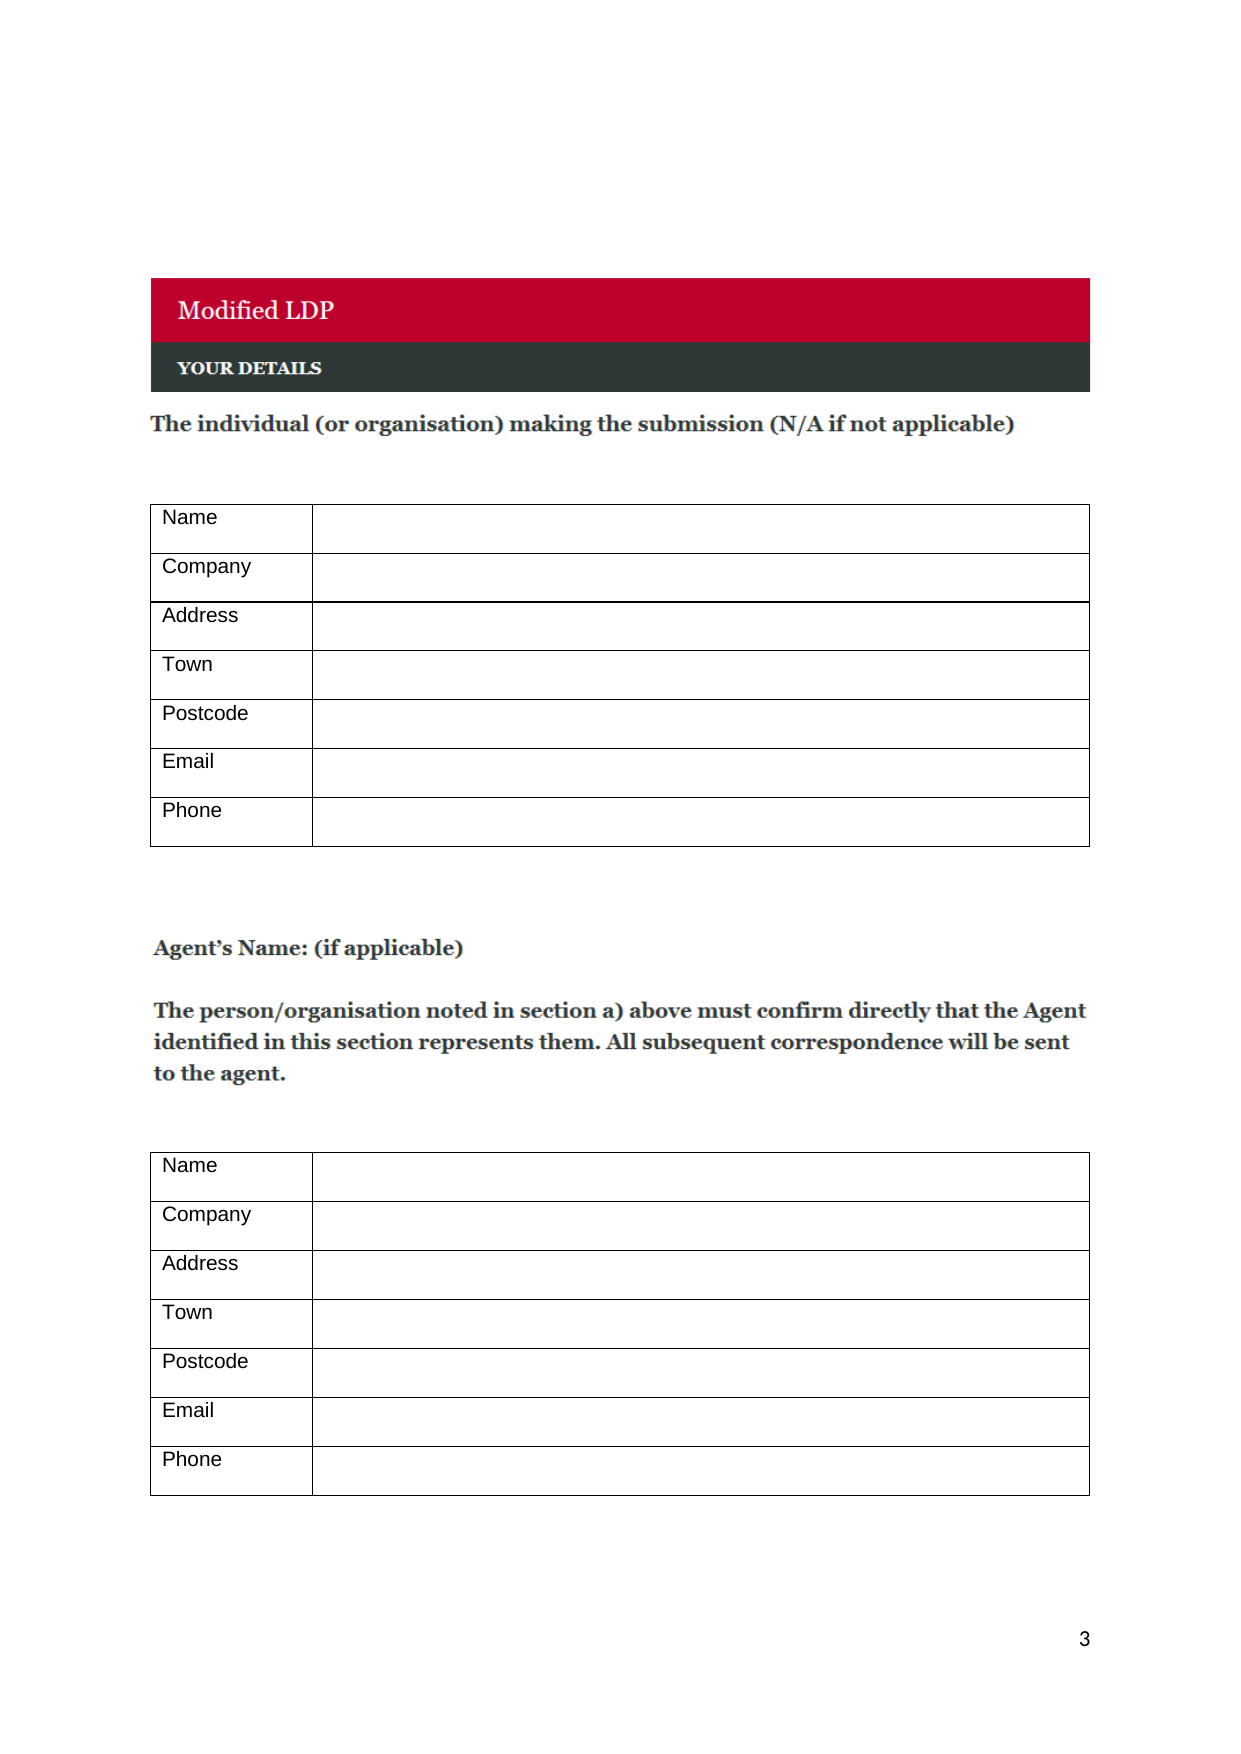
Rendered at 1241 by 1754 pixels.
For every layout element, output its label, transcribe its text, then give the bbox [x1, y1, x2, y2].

table_cell [313, 798, 1089, 846]
table_cell Email [151, 1398, 312, 1446]
table_cell [313, 749, 1089, 797]
table_cell Phone [151, 1447, 312, 1495]
table_cell Town [151, 651, 312, 699]
picture [150, 932, 1091, 1091]
table_cell [313, 554, 1089, 601]
table_cell [313, 700, 1089, 748]
table_header Name [151, 505, 312, 552]
table_cell Company [151, 1202, 312, 1250]
picture [150, 410, 1018, 442]
table_cell [313, 603, 1089, 650]
table_cell [313, 1202, 1089, 1250]
table_cell Town [151, 1300, 312, 1348]
table_header Name [151, 1153, 312, 1201]
table_cell Email [151, 749, 312, 797]
table_cell [313, 1251, 1089, 1299]
table_cell Address [151, 1251, 312, 1299]
table_cell [313, 1447, 1089, 1495]
table_cell [313, 651, 1089, 699]
table_cell [313, 1349, 1089, 1397]
table_cell Postcode [151, 700, 312, 748]
table_cell Phone [151, 798, 312, 846]
table_header [313, 1153, 1089, 1201]
table_header [313, 505, 1089, 552]
table_cell [313, 1300, 1089, 1348]
table_cell [313, 1398, 1089, 1446]
table_cell Postcode [151, 1349, 312, 1397]
picture [150, 277, 1091, 392]
table_cell Address [151, 603, 312, 650]
table_cell Company [151, 554, 312, 601]
